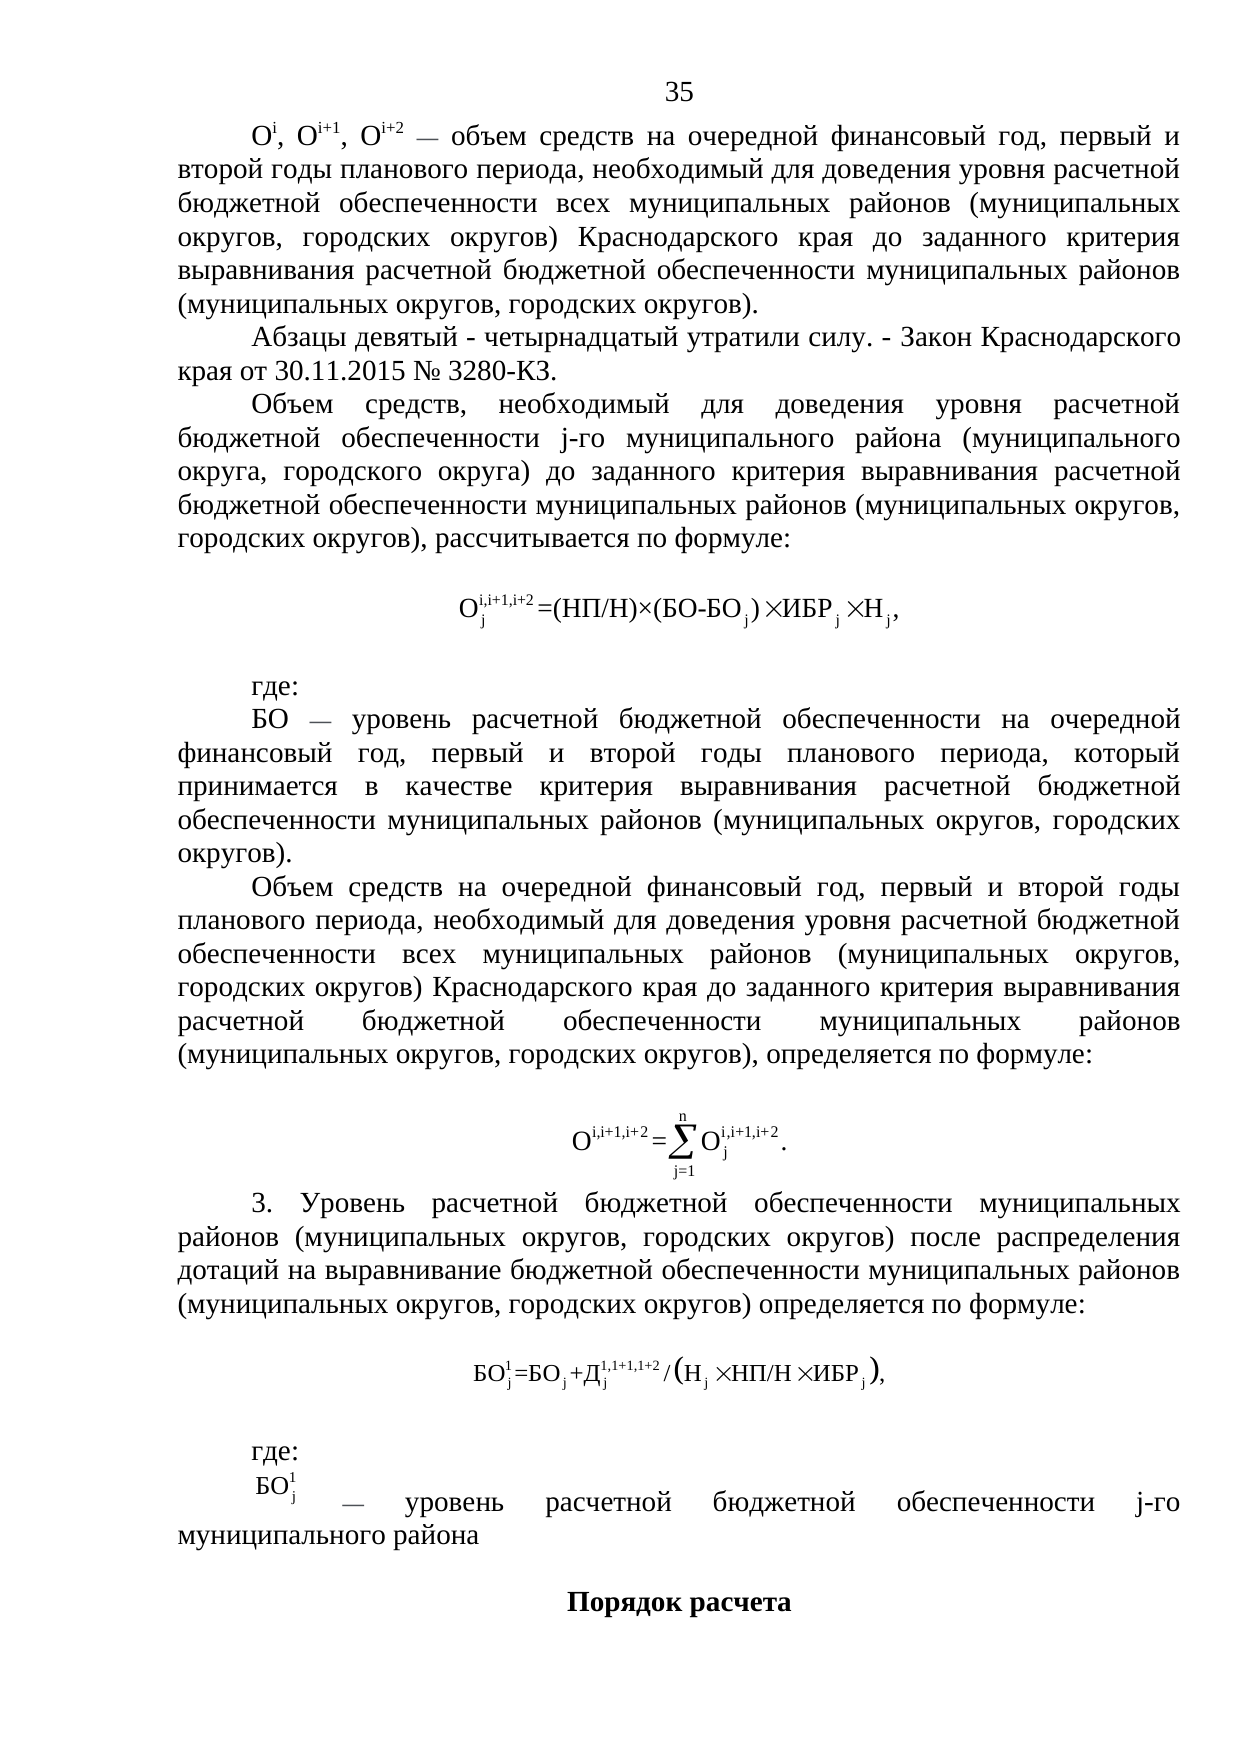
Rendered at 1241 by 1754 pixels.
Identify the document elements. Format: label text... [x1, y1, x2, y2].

text где: [177, 668, 1181, 701]
text БО — уровень расчетной бюджетной обеспеченности на очередной финансовый год, первый и второй годы планового периода, который принимается в качестве критерия выравнивания расчетной бюджетной обеспеченности муниципальных районов (муниципальных округов, городских округов). [177, 701, 1181, 869]
text где: [177, 1433, 1181, 1466]
text Объем средств, необходимый для доведения уровня расчетной бюджетной обеспеченности j-го муниципального района (муниципального округа, городского округа) до заданного критерия выравнивания расчетной бюджетной обеспеченности муниципальных районов (муниципальных округов, городских округов), рассчитывается по формуле: [177, 386, 1181, 554]
title Порядок расчета [177, 1584, 1181, 1618]
text — уровень расчетной бюджетной обеспеченности j-го муниципального района [177, 1466, 1181, 1551]
text 3. Уровень расчетной бюджетной обеспеченности муниципальных районов (муниципальных округов, городских округов) после распределения дотаций на выравнивание бюджетной обеспеченности муниципальных районов (муниципальных округов, городских округов) определяется по формуле: [177, 1185, 1181, 1319]
text Объем средств на очередной финансовый год, первый и второй годы планового периода, необходимый для доведения уровня расчетной бюджетной обеспеченности всех муниципальных районов (муниципальных округов, городских округов) Краснодарского края до заданного критерия выравнивания расчетной бюджетной обеспеченности муниципальных районов (муниципальных округов, городских округов), определяется по формуле: [177, 869, 1181, 1070]
text Абзацы девятый - четырнадцатый утратили силу. - Закон Краснодарского края от 30.11.2015 № 3280-КЗ. [177, 319, 1181, 386]
text Оi, Оi+1, Оi+2 — объем средств на очередной финансовый год, первый и второй годы планового периода, необходимый для доведения уровня расчетной бюджетной обеспеченности всех муниципальных районов (муниципальных округов, городских округов) Краснодарского края до заданного критерия выравнивания расчетной бюджетной обеспеченности муниципальных районов (муниципальных округов, городских округов). [177, 118, 1181, 319]
